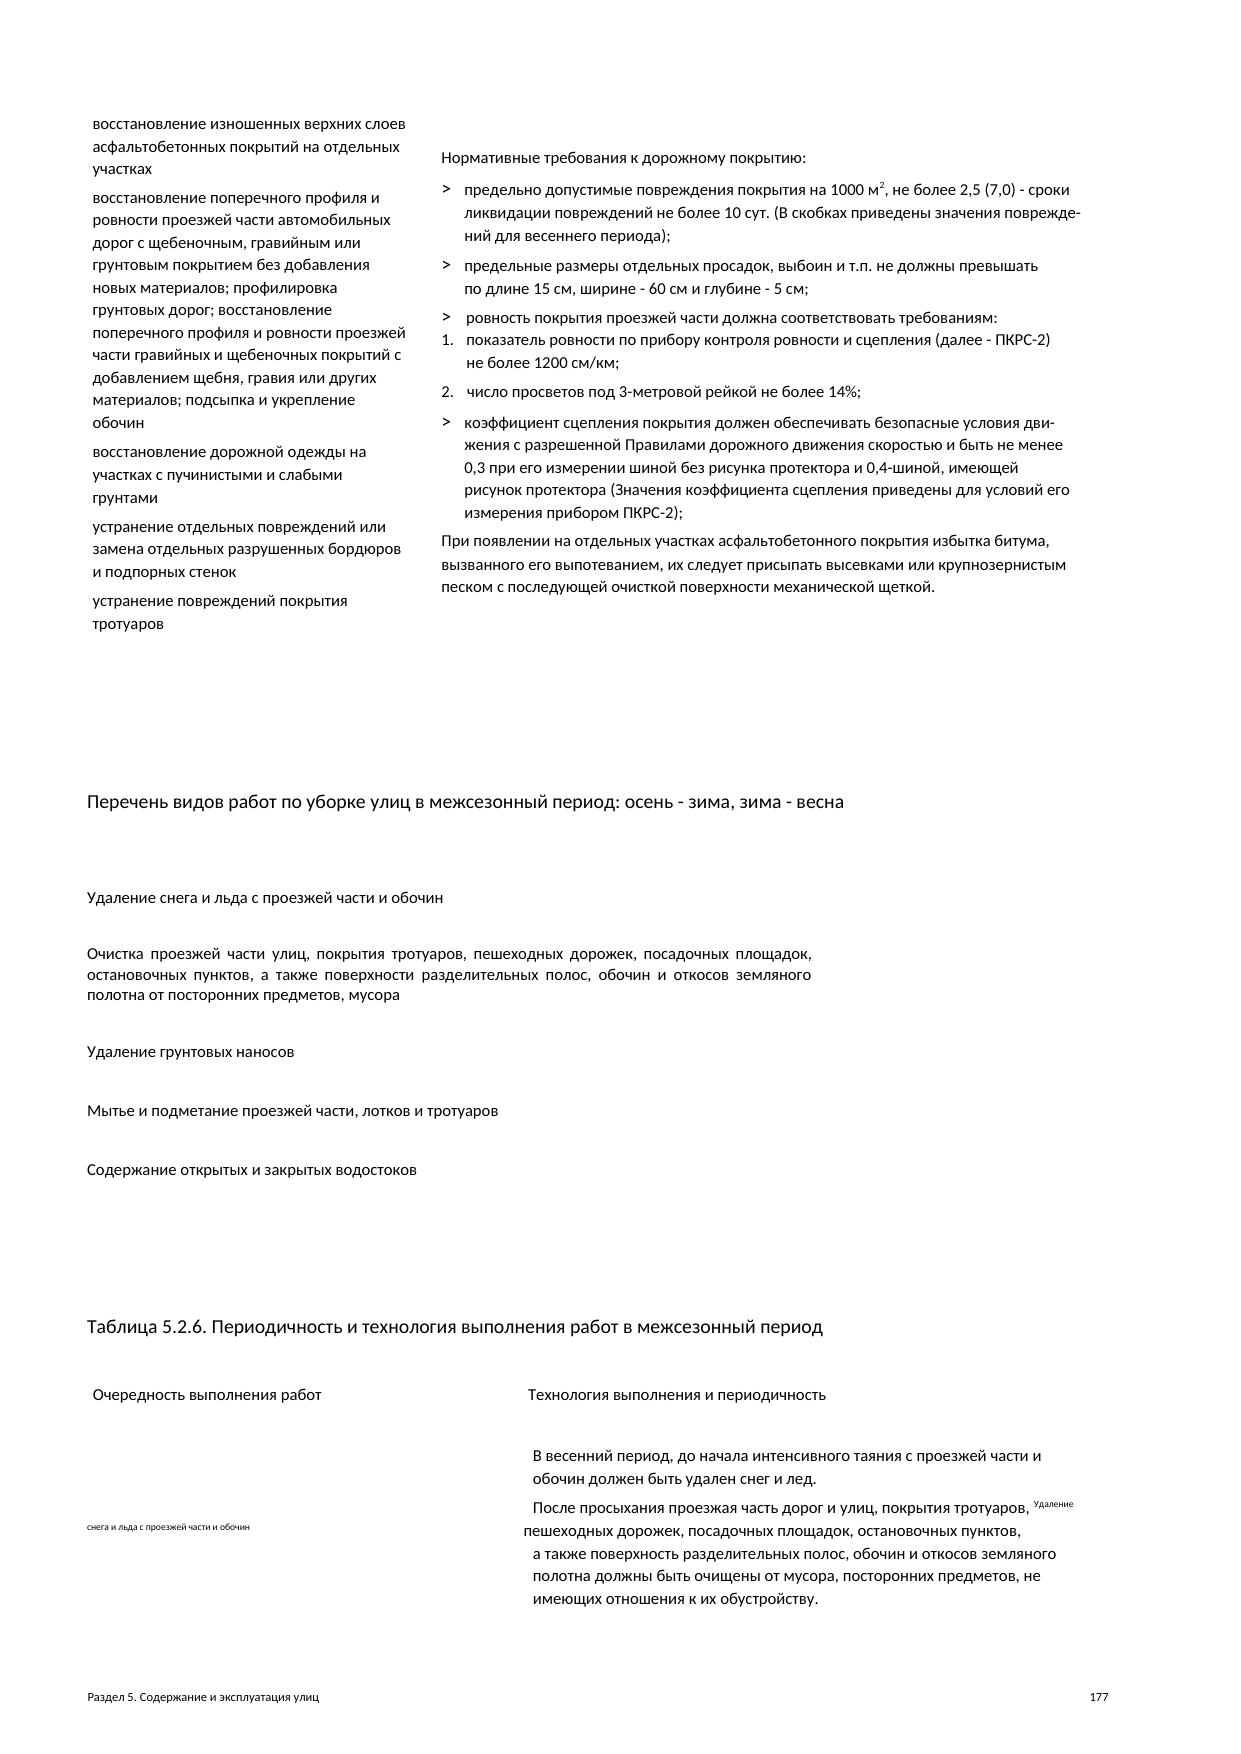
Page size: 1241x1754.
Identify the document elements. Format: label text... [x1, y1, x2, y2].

text Очередность выполнения работ [93, 1387, 322, 1403]
text Технология выполнения и периодичность [528, 1387, 826, 1403]
list число просветов под 3-метровой рейкой не более 14%; [441, 384, 1087, 401]
text Таблица 5.2.6. Периодичность и технология выполнения работ в межсезонный период [87, 1318, 823, 1337]
text Мытье и подметание проезжей части, лотков и тротуаров [87, 1103, 499, 1119]
text Нормативные требования к дорожному покрытию: [441, 150, 1087, 167]
text В весенний период, до начала интенсивного таяния с проезжей части и обочин должен быть удален снег и лед. [533, 1443, 1087, 1489]
list ровность покрытия проезжей части должна соответствовать требованиям: [441, 310, 1087, 327]
text а также поверхность разделительных полос, обочин и откосов земляного полотна должны быть очищены от мусора, посторонних предметов, не имеющих отношения к их обустройству. [533, 1541, 1087, 1609]
text При появлении на отдельных участках асфальтобетонного покрытия избытка битума, вызванного его выпотеванием, их следует присыпать высевками или крупнозернистым песком с последующей очисткой поверхности механической щеткой. [441, 528, 1087, 598]
text После просыхания проезжая часть дорог и улиц, покрытия тротуаров, Удаление снега и льда с проезжей части и обочин пешеходных дорожек, посадочных площадок, остановочных пунктов, [87, 1495, 1087, 1541]
text Перечень видов работ по уборке улиц в межсезонный период: осень - зима, зима - весна [87, 785, 1087, 814]
text восстановление дорожной одежды на участках с пучинистыми и слабыми грунтами [92, 439, 411, 508]
list показатель ровности по прибору контроля ровности и сцепления (далее - ПКРС-2) не более 1200 см/км; [441, 327, 1087, 373]
text устранение отдельных повреждений или замена отдельных разрушенных бордюров и подпорных стенок [92, 514, 411, 582]
text Удаление грунтовых наносов [87, 1044, 294, 1060]
list предельно допустимые повреждения покрытия на 1000 м2, не более 2,5 (7,0) - сроки ликвидации повреждений не более 10 сут. (В скобках приведены значения поврежде- ний для весеннего периода); [441, 177, 1087, 246]
list предельные размеры отдельных просадок, выбоин и т.п. не должны превышать по длине 15 см, ширине - 60 см и глубине - 5 см; [441, 253, 1087, 299]
text устранение повреждений покрытия тротуаров [92, 588, 411, 634]
text восстановление поперечного профиля и ровности проезжей части автомобильных дорог с щебеночным, гравийным или грунтовым покрытием без добавления новых материалов; профилировка грунтовых дорог; восстановление поперечного профиля и ровности проезжей части гравийных и щебеночных покрытий с добавлением щебня, гравия или других материалов; подсыпка и укрепление обочин [92, 185, 411, 433]
list коэффициент сцепления покрытия должен обеспечивать безопасные условия дви- жения с разрешенной Правилами дорожного движения скоростью и быть не менее 0,3 при его измерении шиной без рисунка протектора и 0,4-шиной, имеющей рисунок протектора (Значения коэффициента сцепления приведены для условий его измерения прибором ПКРС-2); [441, 410, 1087, 523]
text Содержание открытых и закрытых водостоков [87, 1162, 417, 1178]
text Удаление снега и льда с проезжей части и обочин [87, 890, 444, 907]
text восстановление изношенных верхних слоев асфальтобетонных покрытий на отдельных участках [92, 112, 411, 179]
text Очистка проезжей части улиц, покрытия тротуаров, пешеходных дорожек, посадочных площадок, остановочных пунктов, а также поверхности разделительных полос, обочин и откосов земляного полотна от посторонних предметов, мусора [87, 943, 812, 1005]
